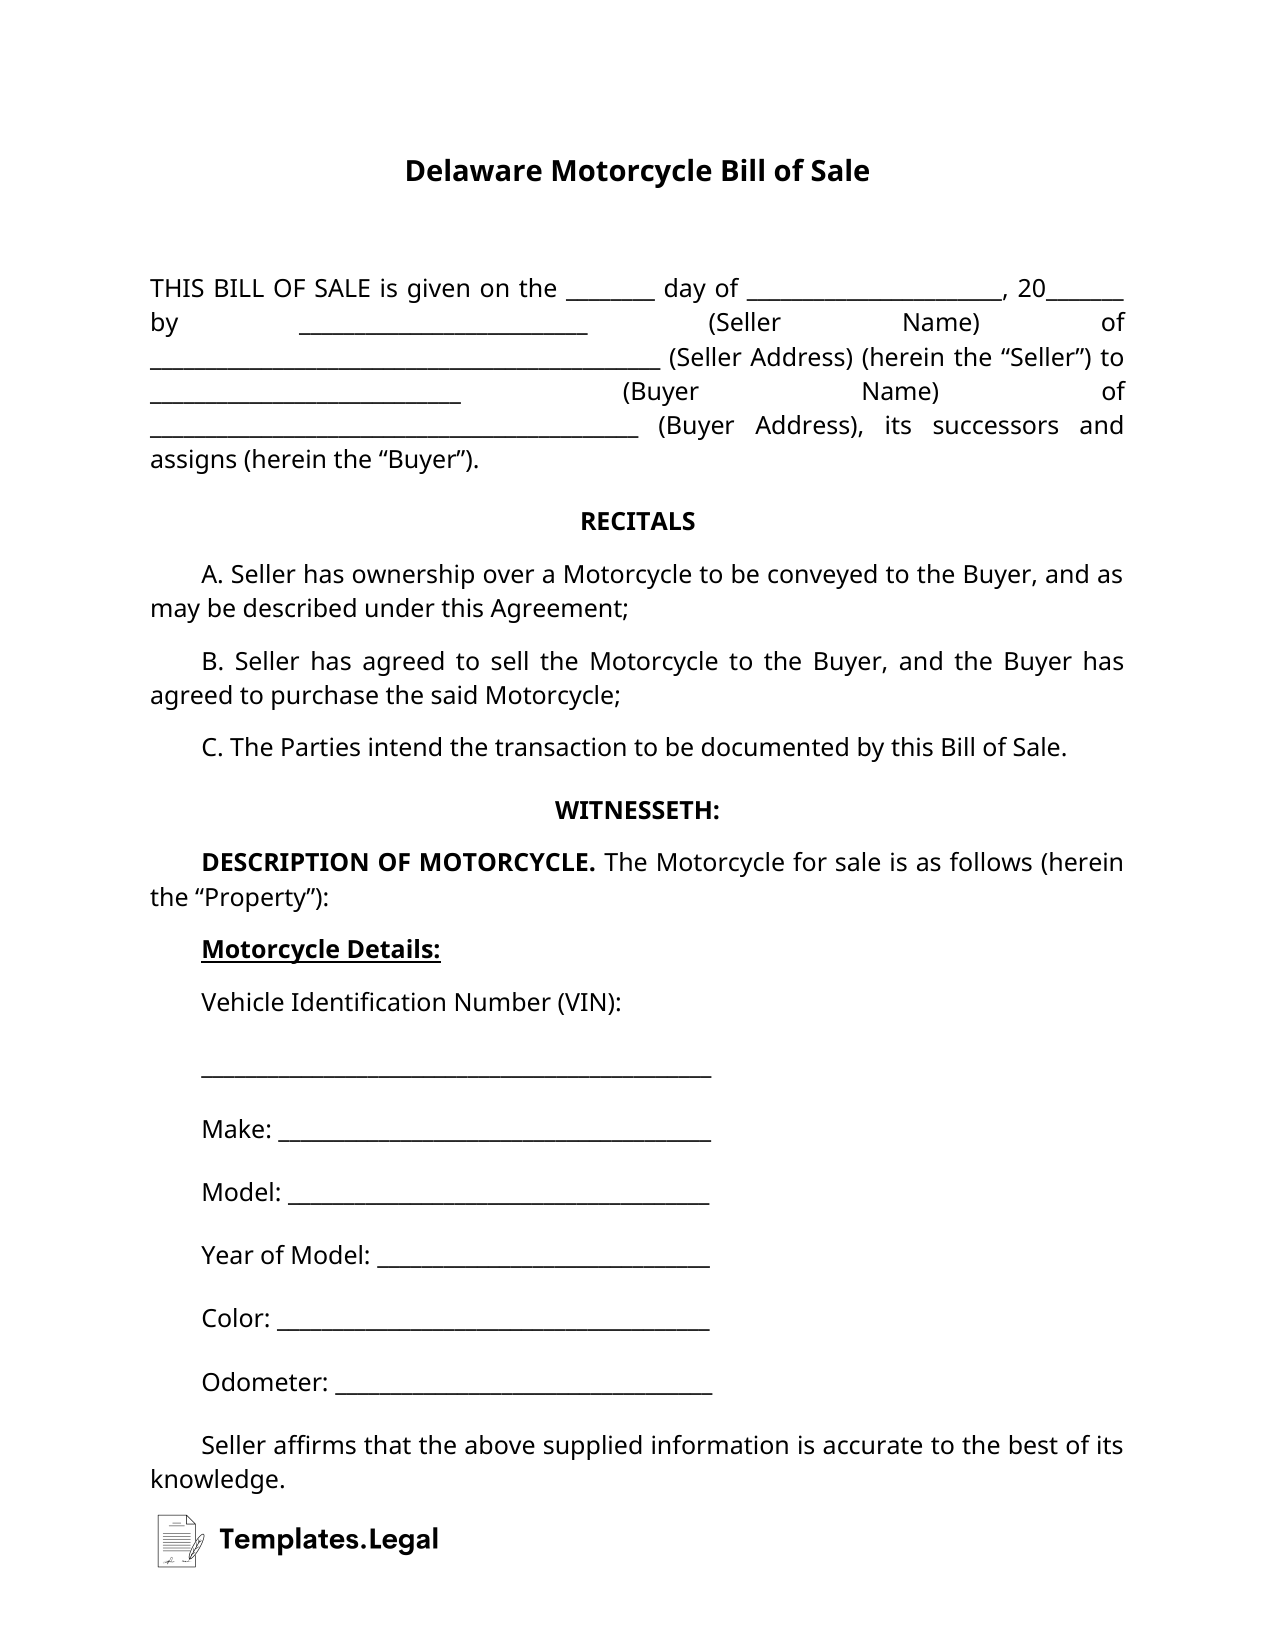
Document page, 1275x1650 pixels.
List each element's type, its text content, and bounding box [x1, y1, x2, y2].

text Color: _______________________________________ [150, 1301, 1125, 1335]
text Seller affirms that the above supplied information is accurate to the best of its knowledge. [150, 1427, 1125, 1496]
text Make: _______________________________________ [150, 1111, 1125, 1145]
text Delaware Motorcycle Bill of Sale [150, 150, 1125, 190]
text RECITALS [150, 503, 1125, 538]
picture [150, 1507, 445, 1575]
text Vehicle Identification Number (VIN): [150, 985, 1125, 1019]
text THIS BILL OF SALE is given on the ________ day of _______________________, 20_______ by __________________________ (Seller Name) of ______________________________________________ (Seller Address) (herein the “Seller”) to ____________________________ (Buyer Name) of ____________________________________________ (Buyer Address), its successors and assigns (herein the “Buyer”). [150, 271, 1125, 475]
text C. The Parties intend the transaction to be documented by this Bill of Sale. [150, 730, 1125, 764]
text WITNESSETH: [150, 792, 1125, 826]
text Model: ______________________________________ [150, 1174, 1125, 1208]
text ______________________________________________ [150, 1048, 1125, 1082]
text Year of Model: ______________________________ [150, 1238, 1125, 1272]
text Odometer: __________________________________ [150, 1364, 1125, 1398]
text A. Seller has ownership over a Motorcycle to be conveyed to the Buyer, and as may be described under this Agreement; [150, 556, 1125, 624]
text Motorcycle Details: [150, 932, 1125, 966]
text DESCRIPTION OF MOTORCYCLE. The Motorcycle for sale is as follows (herein the “Property”): [150, 845, 1125, 913]
text B. Seller has agreed to sell the Motorcycle to the Buyer, and the Buyer has agreed to purchase the said Motorcycle; [150, 643, 1125, 711]
